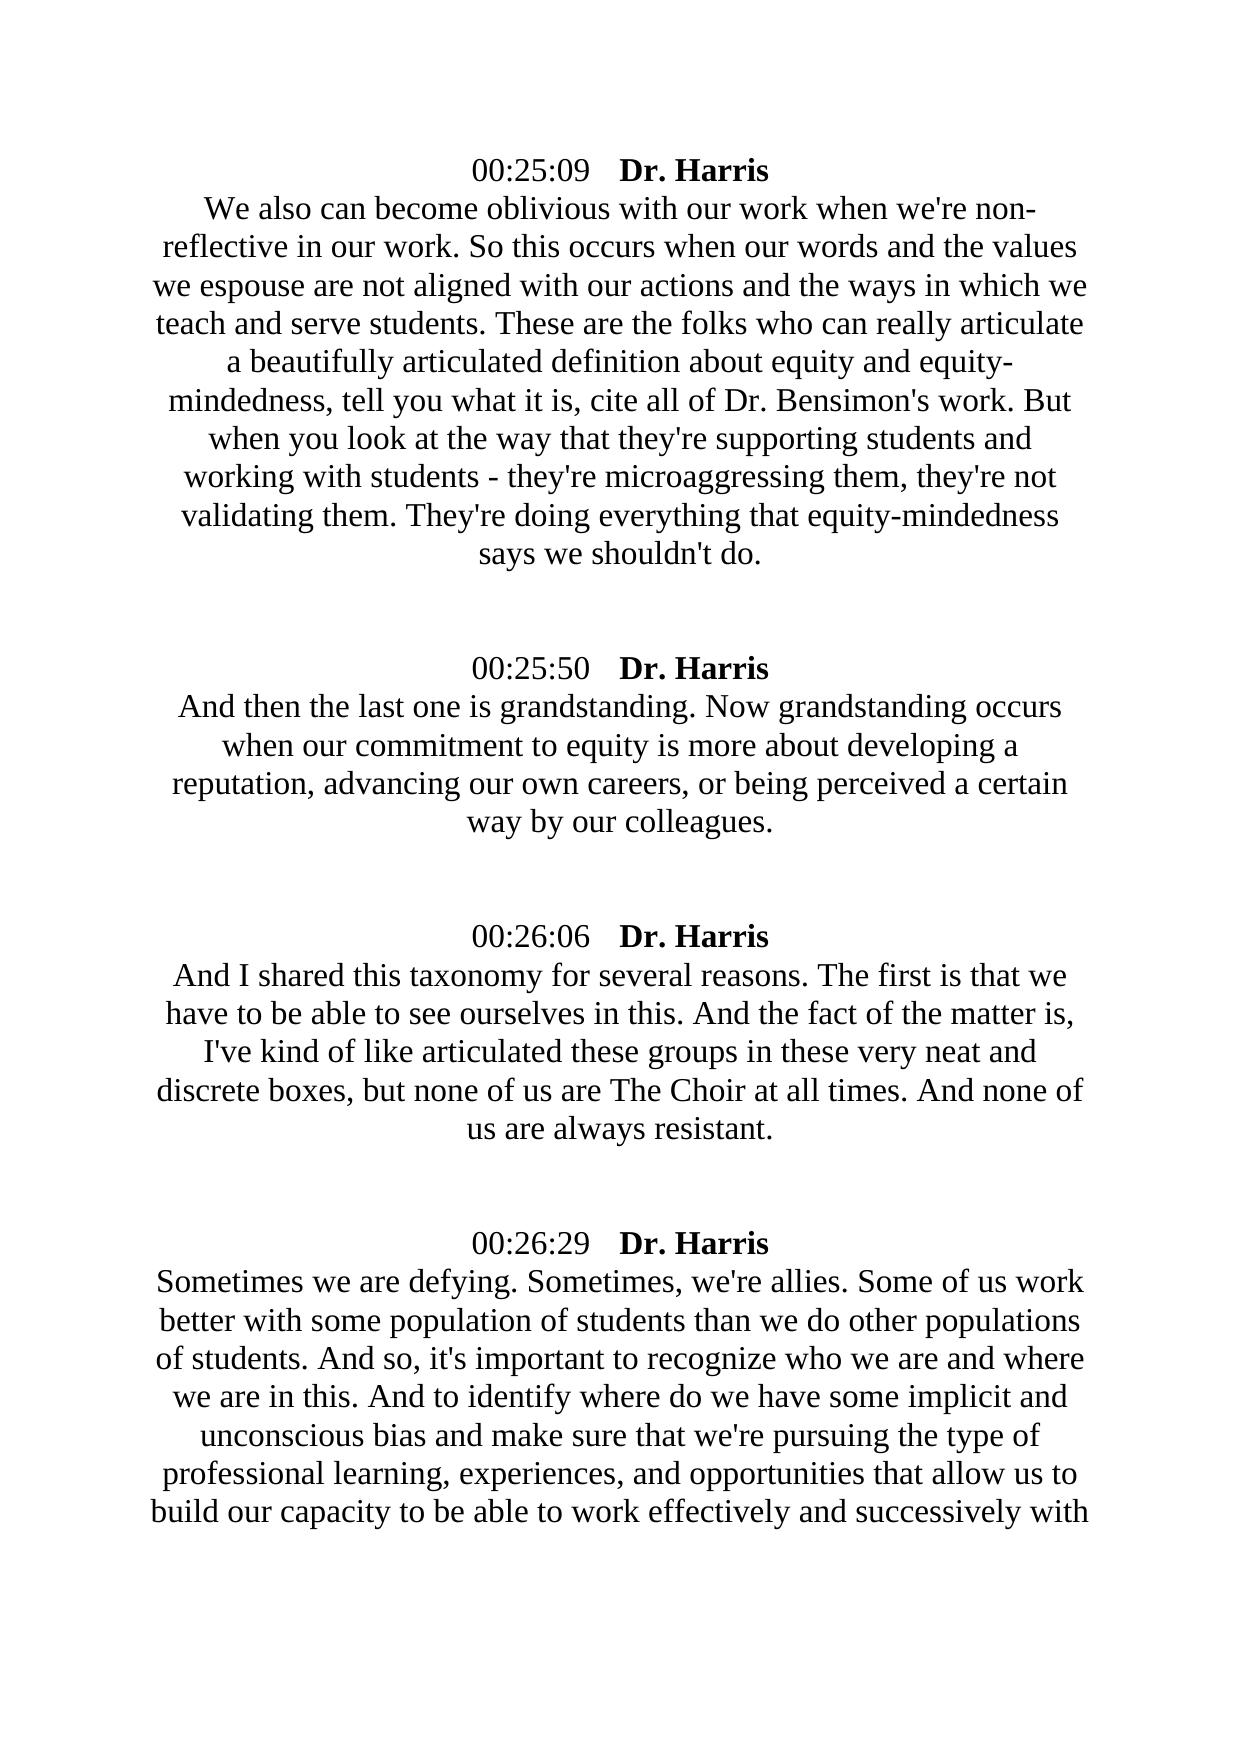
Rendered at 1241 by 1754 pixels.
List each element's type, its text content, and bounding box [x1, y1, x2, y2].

subtitle 00:26:29 Dr. Harris [150, 1223, 1090, 1262]
subtitle We also can become oblivious with our work when we're non-reflective in our work. So this occurs when our words and the values we espouse are not aligned with our actions and the ways in which we teach and serve students. These are the folks who can really articulate a beautifully articulated definition about equity and equity-mindedness, tell you what it is, cite all of Dr. Bensimon's work. But when you look at the way that they're supporting students and working with students - they're microaggressing them, they're not validating them. They're doing everything that equity-mindedness says we shouldn't do. [150, 188, 1090, 610]
subtitle And I shared this taxonomy for several reasons. The first is that we have to be able to see ourselves in this. And the fact of the matter is, I've kind of like articulated these groups in these very neat and discrete boxes, but none of us are The Choir at all times. And none of us are always resistant. [150, 955, 1090, 1185]
subtitle 00:26:06 Dr. Harris [150, 917, 1090, 955]
subtitle 00:25:50 Dr. Harris [150, 648, 1090, 687]
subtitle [150, 1262, 1090, 1530]
subtitle 00:25:09 Dr. Harris [150, 150, 1090, 188]
subtitle And then the last one is grandstanding. Now grandstanding occurs when our commitment to equity is more about developing a reputation, advancing our own careers, or being perceived a certain way by our colleagues. [150, 687, 1090, 878]
